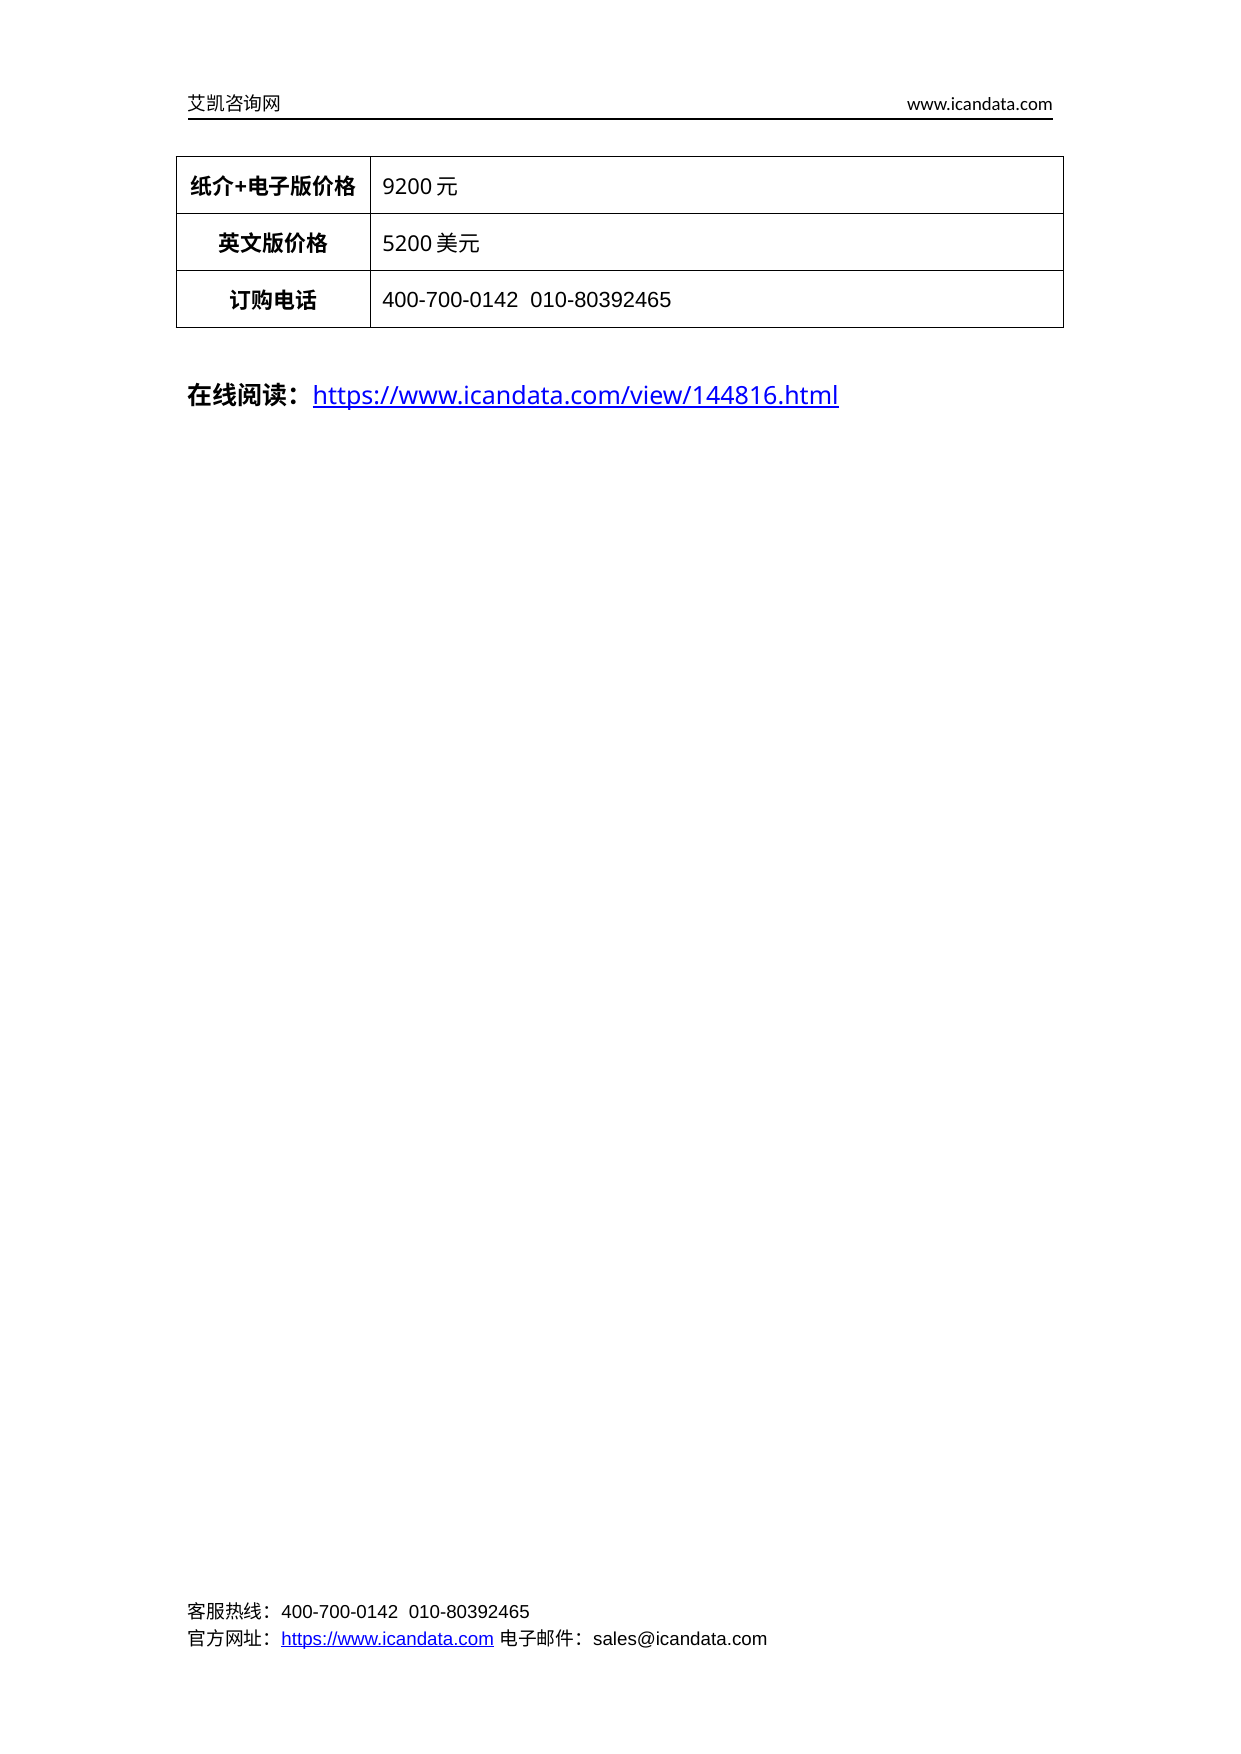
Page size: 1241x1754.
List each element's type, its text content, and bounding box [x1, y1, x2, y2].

table_cell 纸介+电子版价格 [177, 157, 370, 213]
table_cell 订购电话 [177, 271, 370, 327]
table_cell 英文版价格 [177, 214, 370, 270]
table_cell 400-700-0142 010-80392465 [371, 271, 1063, 327]
table_cell 5200美元 [371, 214, 1063, 270]
table_cell 9200元 [371, 157, 1063, 213]
text 在线阅读：https://www.icandata.com/view/144816.html [187, 361, 1053, 426]
